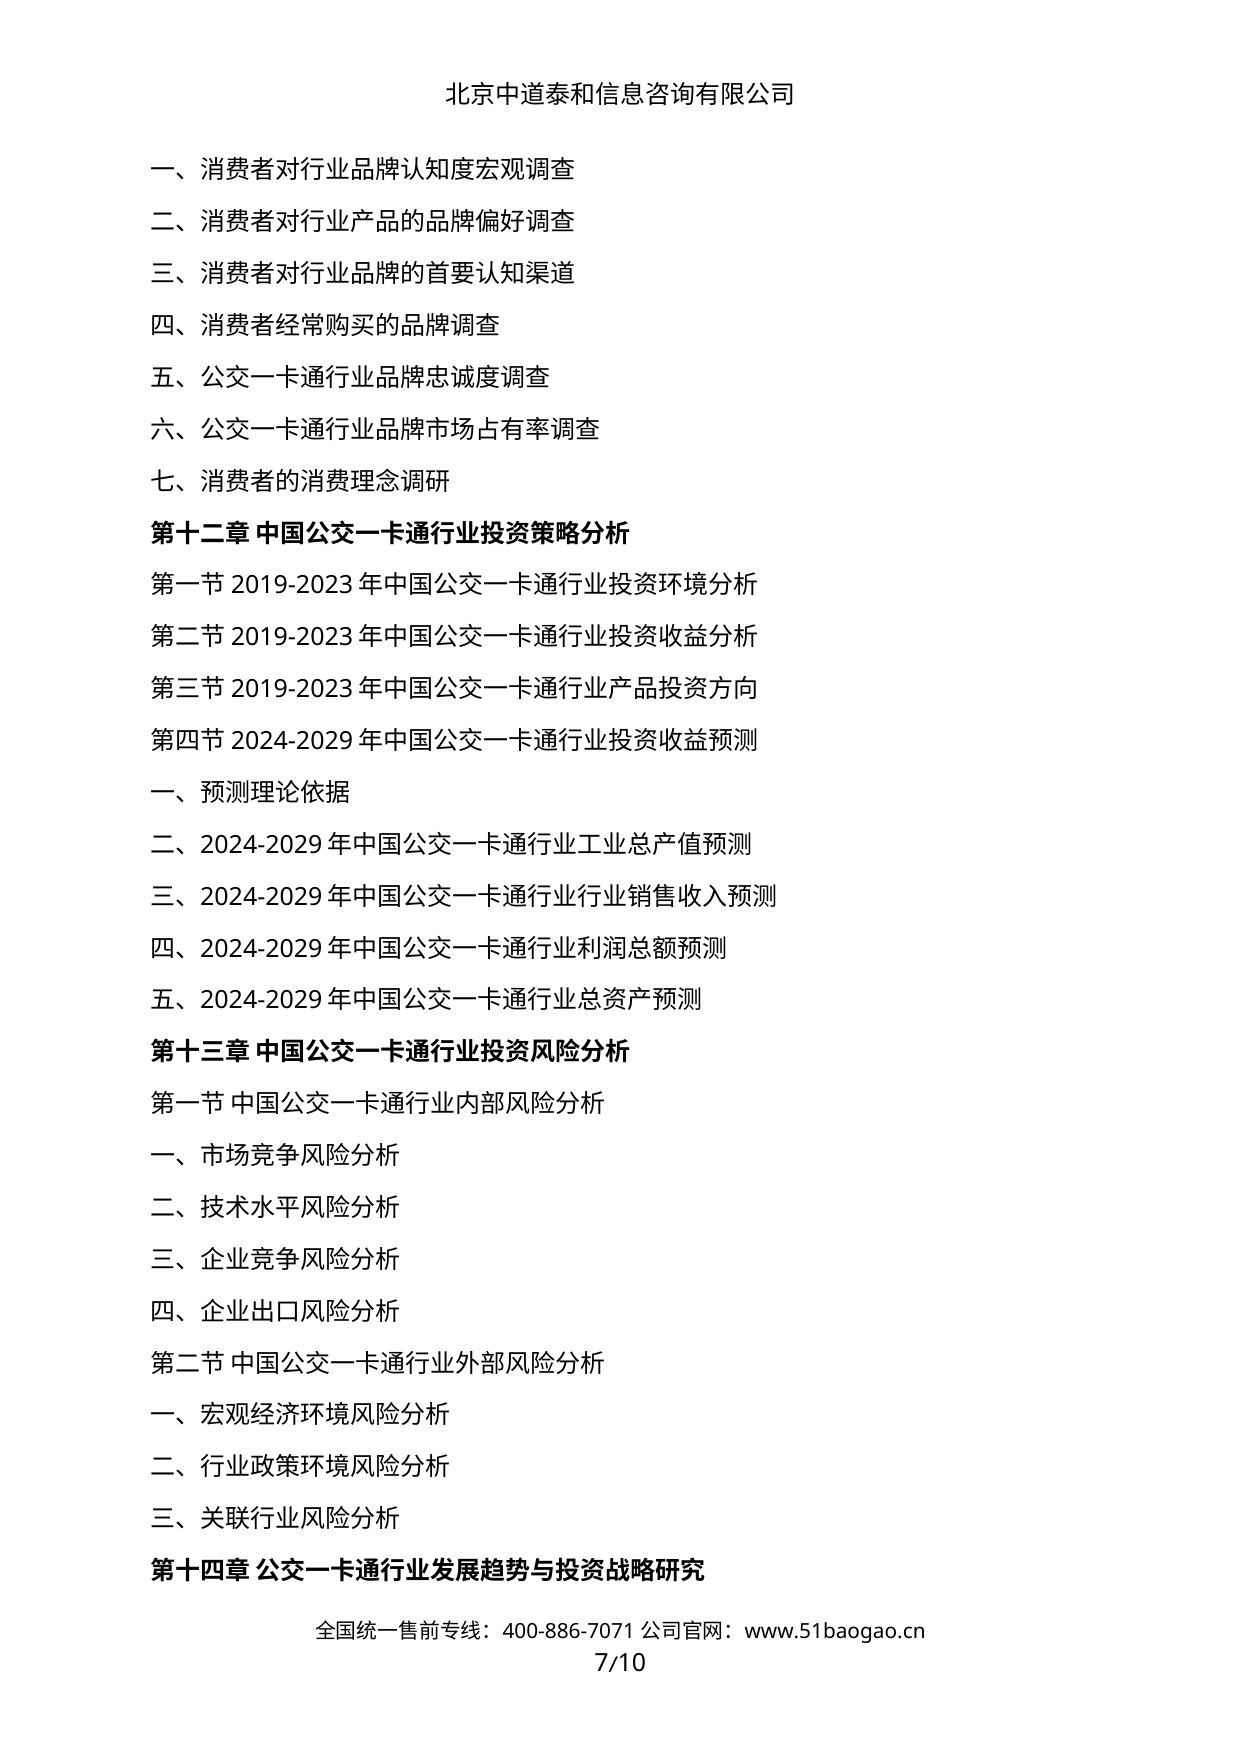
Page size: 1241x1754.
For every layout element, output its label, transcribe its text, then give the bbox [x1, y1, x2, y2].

text 三、企业竞争风险分析 [150, 1239, 1090, 1276]
text 四、消费者经常购买的品牌调查 [150, 306, 1090, 342]
text 一、宏观经济环境风险分析 [150, 1395, 1090, 1431]
text 一、市场竞争风险分析 [150, 1136, 1090, 1172]
text 第一节 2019-2023年中国公交一卡通行业投资环境分析 [150, 565, 1090, 601]
text 二、消费者对行业产品的品牌偏好调查 [150, 202, 1090, 238]
text 六、公交一卡通行业品牌市场占有率调查 [150, 409, 1090, 446]
text 五、2024-2029年中国公交一卡通行业总资产预测 [150, 980, 1090, 1016]
text 七、消费者的消费理念调研 [150, 461, 1090, 497]
text 四、企业出口风险分析 [150, 1291, 1090, 1327]
text 三、2024-2029年中国公交一卡通行业行业销售收入预测 [150, 876, 1090, 912]
text 第四节 2024-2029年中国公交一卡通行业投资收益预测 [150, 721, 1090, 757]
text 二、2024-2029年中国公交一卡通行业工业总产值预测 [150, 824, 1090, 861]
text 三、关联行业风险分析 [150, 1499, 1090, 1535]
text 二、行业政策环境风险分析 [150, 1447, 1090, 1483]
text 四、2024-2029年中国公交一卡通行业利润总额预测 [150, 928, 1090, 964]
text 第三节 2019-2023年中国公交一卡通行业产品投资方向 [150, 669, 1090, 705]
text 三、消费者对行业品牌的首要认知渠道 [150, 254, 1090, 290]
text 五、公交一卡通行业品牌忠诚度调查 [150, 357, 1090, 394]
text 一、消费者对行业品牌认知度宏观调查 [150, 150, 1090, 186]
text 第二节 中国公交一卡通行业外部风险分析 [150, 1343, 1090, 1379]
text 一、预测理论依据 [150, 772, 1090, 809]
text 第十三章 中国公交一卡通行业投资风险分析 [150, 1032, 1090, 1068]
text 第二节 2019-2023年中国公交一卡通行业投资收益分析 [150, 617, 1090, 653]
text 第十二章 中国公交一卡通行业投资策略分析 [150, 513, 1090, 549]
text 第一节 中国公交一卡通行业内部风险分析 [150, 1084, 1090, 1120]
text 二、技术水平风险分析 [150, 1187, 1090, 1224]
text 第十四章 公交一卡通行业发展趋势与投资战略研究 [150, 1551, 1090, 1587]
